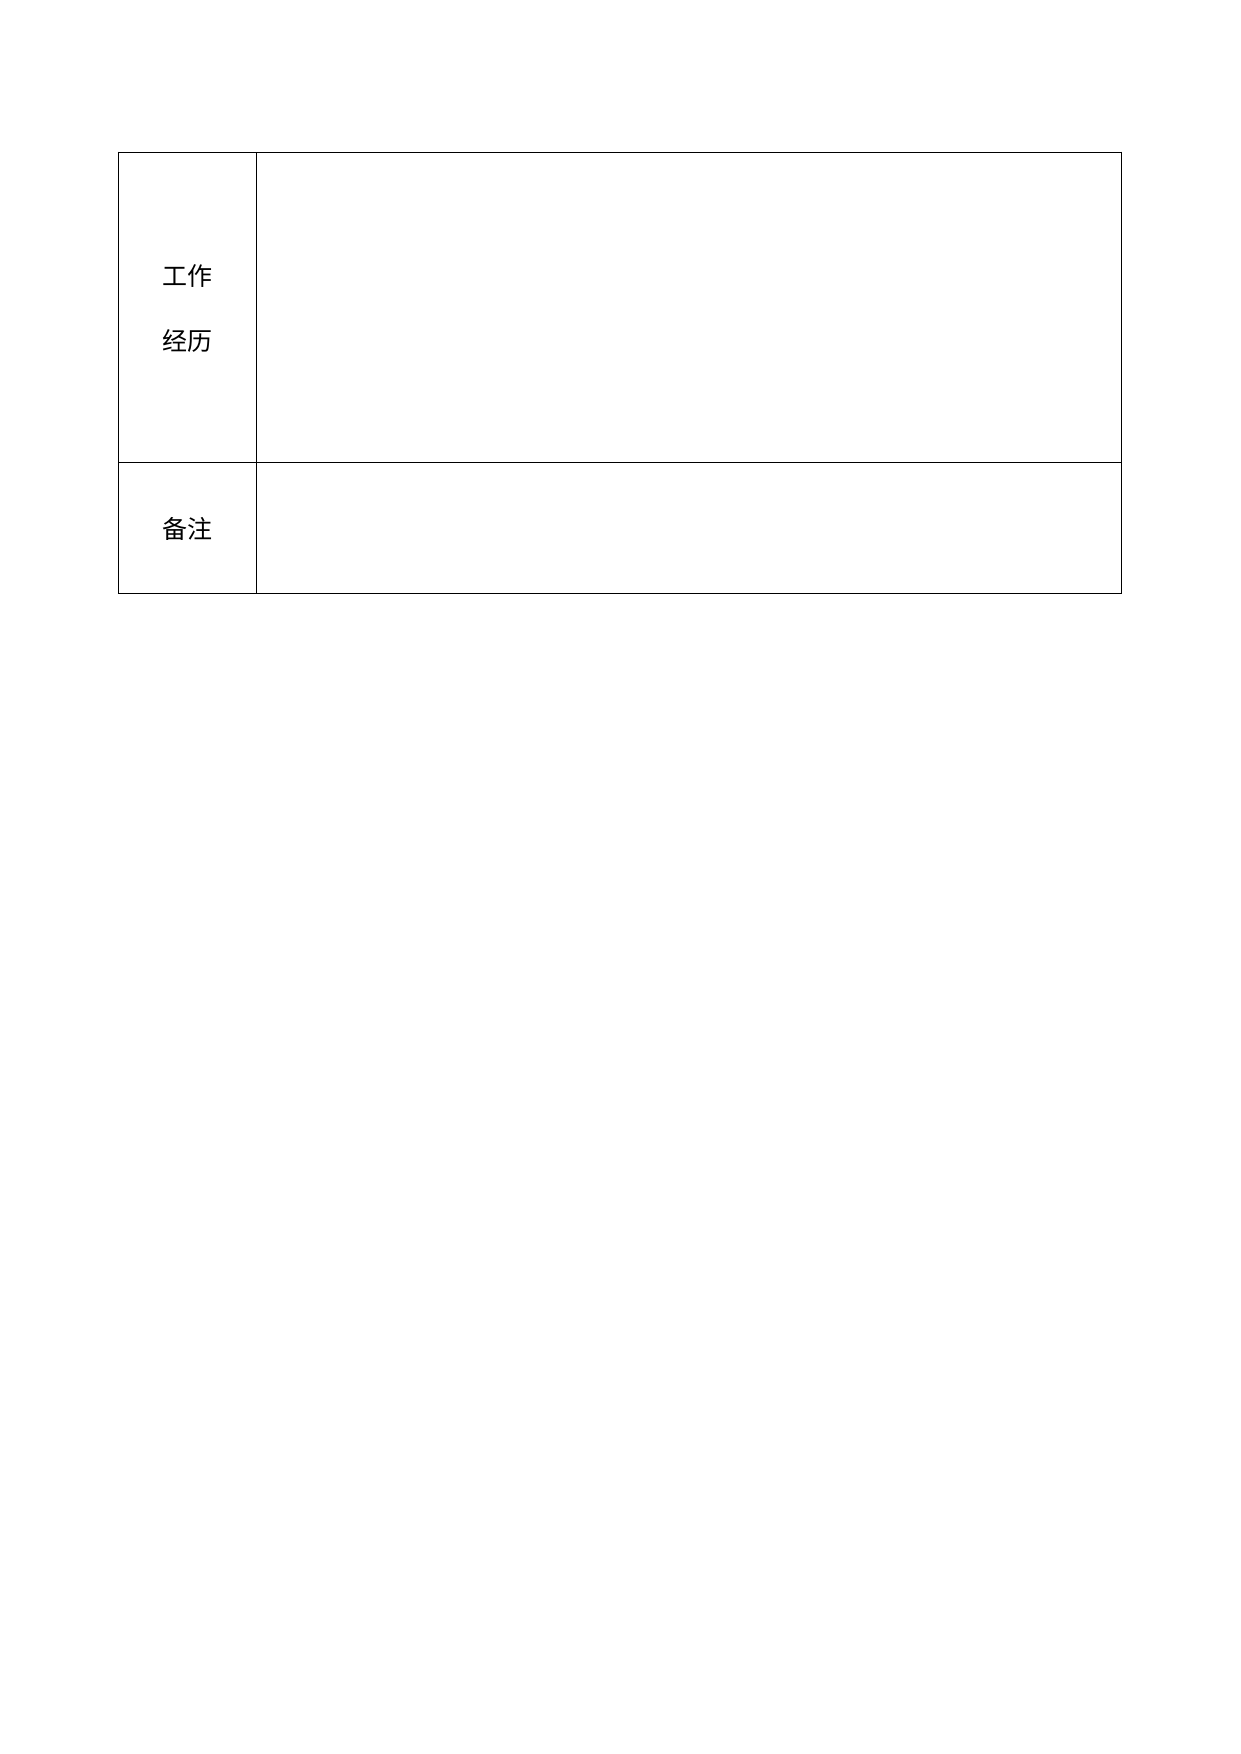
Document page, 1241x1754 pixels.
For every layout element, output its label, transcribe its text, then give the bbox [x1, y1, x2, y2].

table_cell 备注 [119, 463, 256, 593]
table_cell 工作 经历 [119, 153, 256, 462]
table_cell [257, 463, 1121, 593]
table_cell [257, 153, 1121, 462]
